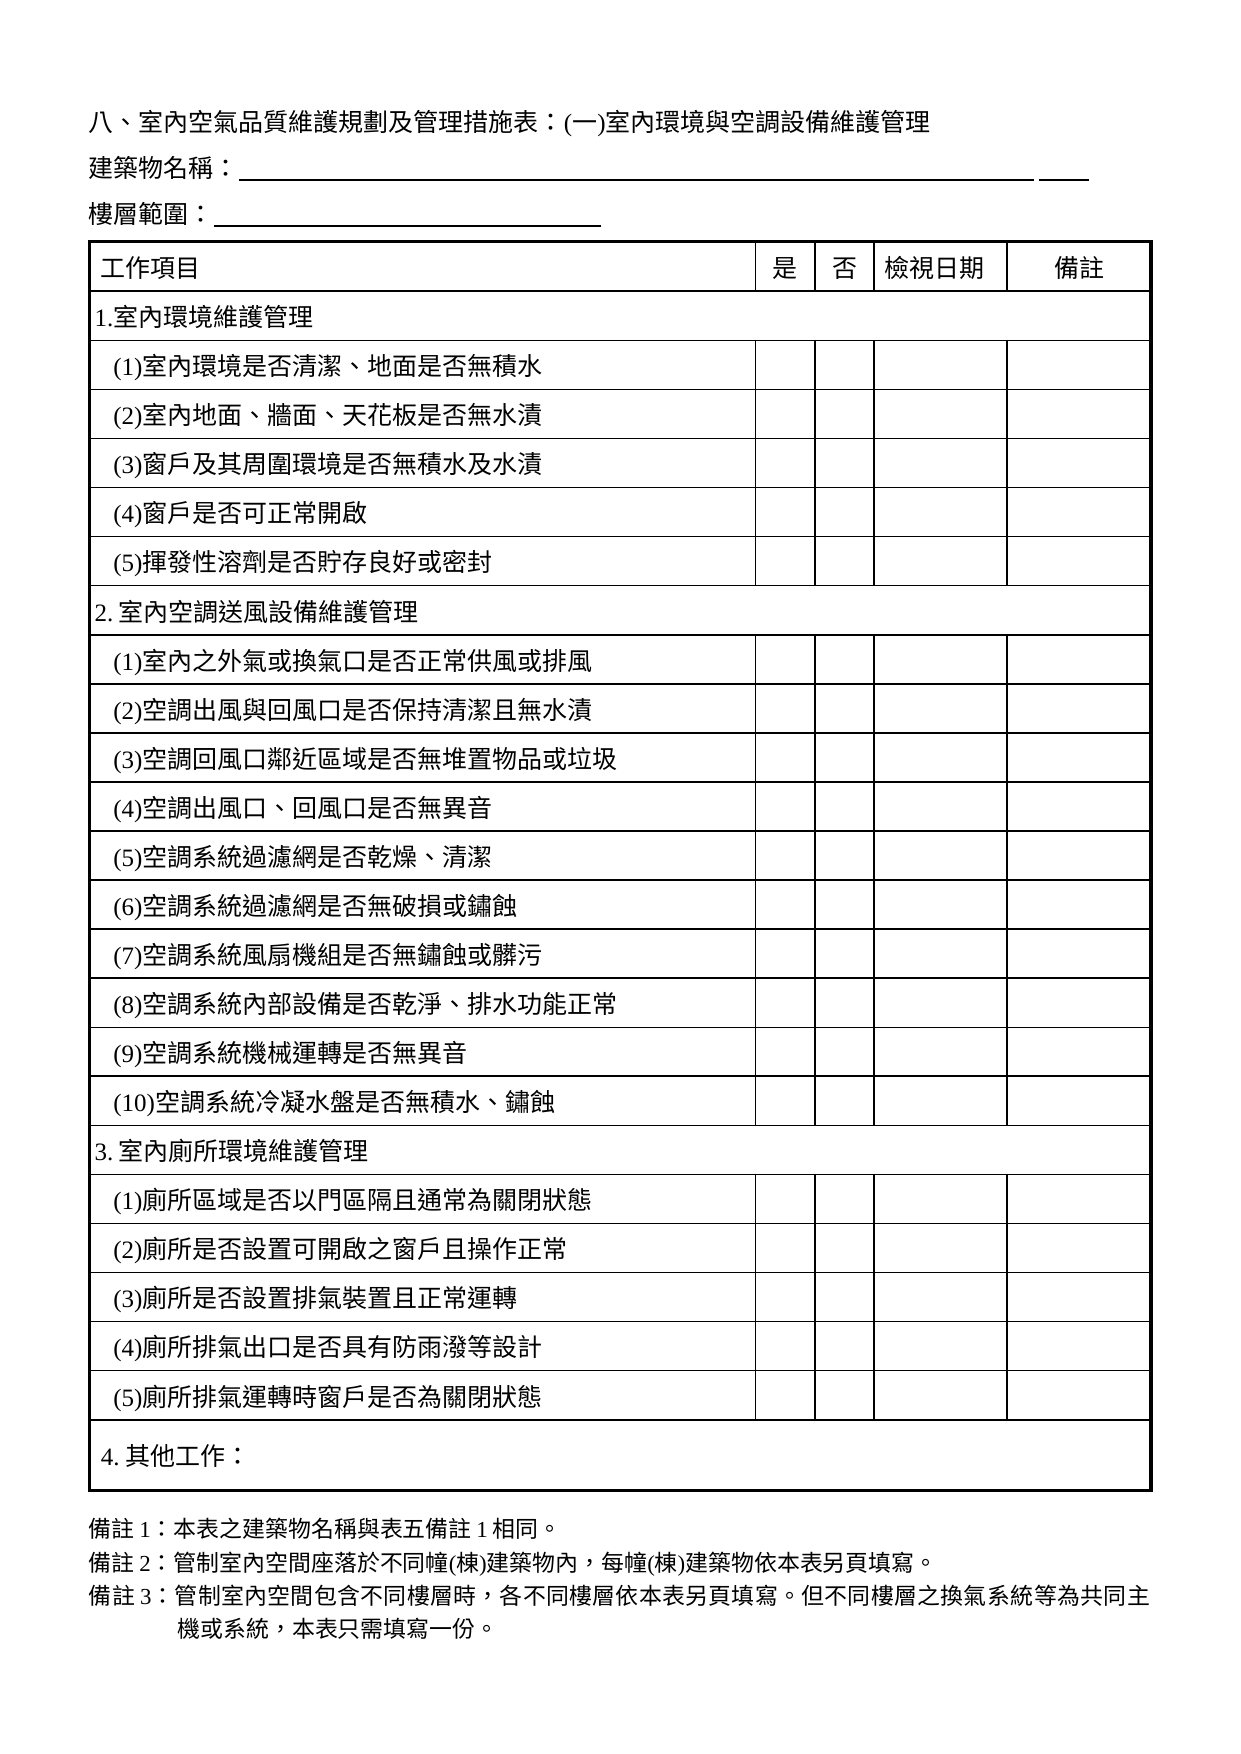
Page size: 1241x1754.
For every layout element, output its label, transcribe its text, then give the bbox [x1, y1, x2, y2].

table_cell [1008, 636, 1149, 683]
text 建築物名稱： [44, 148, 1175, 185]
table_cell [1008, 390, 1149, 438]
table_header 備註 [1008, 243, 1149, 290]
table_cell [875, 1028, 1006, 1075]
table_cell (6)空調系統過濾網是否無破損或鏽蝕 [91, 881, 755, 928]
table_cell [756, 1224, 814, 1272]
table_cell [875, 881, 1006, 928]
table_cell [816, 783, 873, 830]
table_cell [816, 341, 873, 388]
table_header 檢視日期 [875, 243, 1006, 290]
table_cell [816, 488, 873, 536]
table_cell [875, 1175, 1006, 1223]
table_cell [875, 930, 1006, 977]
table_cell [1008, 1273, 1149, 1321]
table_cell 3. 室內廁所環境維護管理 [91, 1126, 1149, 1173]
table_cell [756, 1028, 814, 1075]
table_cell [1008, 1224, 1149, 1272]
table_cell [875, 979, 1006, 1026]
table_cell [816, 1371, 873, 1419]
table_cell [875, 1224, 1006, 1272]
table_cell (5)揮發性溶劑是否貯存良好或密封 [91, 537, 755, 585]
table_cell [756, 1175, 814, 1223]
table_cell [875, 341, 1006, 388]
table_cell [756, 783, 814, 830]
table_cell [1008, 341, 1149, 388]
table_cell [1008, 734, 1149, 781]
table_cell [816, 537, 873, 585]
table_cell [756, 1077, 814, 1124]
table_cell (10)空調系統冷凝水盤是否無積水、鏽蝕 [91, 1077, 755, 1124]
table_cell [875, 734, 1006, 781]
table_header 工作項目 [91, 243, 755, 290]
table_cell [1008, 1028, 1149, 1075]
table_cell (3)廁所是否設置排氣裝置且正常運轉 [91, 1273, 755, 1321]
table_cell [1008, 1322, 1149, 1370]
table_cell (4)空調出風口、回風口是否無異音 [91, 783, 755, 830]
table_cell (4)窗戶是否可正常開啟 [91, 488, 755, 536]
table_cell [816, 930, 873, 977]
table_cell (1)室內環境是否清潔、地面是否無積水 [91, 341, 755, 388]
table_cell [875, 488, 1006, 536]
table_cell [875, 636, 1006, 683]
table_cell [1008, 832, 1149, 879]
table_cell [875, 832, 1006, 879]
table_cell (4)廁所排氣出口是否具有防雨潑等設計 [91, 1322, 755, 1370]
table_cell [756, 1273, 814, 1321]
table_cell [875, 1273, 1006, 1321]
text 樓層範圍： [44, 194, 1190, 230]
table_cell [1008, 783, 1149, 830]
table_cell (2)室內地面、牆面、天花板是否無水漬 [91, 390, 755, 438]
table_cell [875, 1371, 1006, 1419]
table_cell [756, 537, 814, 585]
table_cell [756, 685, 814, 732]
table_cell [816, 1028, 873, 1075]
table_cell [1008, 439, 1149, 487]
table_cell [756, 1322, 814, 1370]
table_cell [756, 832, 814, 879]
table_cell [816, 685, 873, 732]
table_cell 1.室內環境維護管理 [91, 292, 1149, 339]
table_cell [816, 439, 873, 487]
table_cell [756, 734, 814, 781]
table_cell [816, 1224, 873, 1272]
table_cell [756, 930, 814, 977]
table_cell [756, 488, 814, 536]
table_cell (7)空調系統風扇機組是否無鏽蝕或髒污 [91, 930, 755, 977]
table_cell [756, 341, 814, 388]
table_cell 4. 其他工作： [91, 1421, 1149, 1489]
table_cell (3)空調回風口鄰近區域是否無堆置物品或垃圾 [91, 734, 755, 781]
table_cell (3)窗戶及其周圍環境是否無積水及水漬 [91, 439, 755, 487]
table_cell [816, 390, 873, 438]
table_cell [1008, 881, 1149, 928]
table_cell [816, 1322, 873, 1370]
table_cell [875, 537, 1006, 585]
table_cell [1008, 1077, 1149, 1124]
table_cell [756, 881, 814, 928]
table_cell (8)空調系統內部設備是否乾淨、排水功能正常 [91, 979, 755, 1026]
text 備註2：管制室內空間座落於不同幢(棟)建築物內，每幢(棟)建築物依本表另頁填寫。 [89, 1544, 1152, 1578]
table_cell (9)空調系統機械運轉是否無異音 [91, 1028, 755, 1075]
table_cell [875, 1322, 1006, 1370]
table_cell [756, 1371, 814, 1419]
table_cell (1)廁所區域是否以門區隔且通常為關閉狀態 [91, 1175, 755, 1223]
table_cell (5)空調系統過濾網是否乾燥、清潔 [91, 832, 755, 879]
table_cell [756, 636, 814, 683]
text 備註3：管制室內空間包含不同樓層時，各不同樓層依本表另頁填寫。但不同樓層之換氣系統等為共同主機或系統，本表只需填寫一份。 [89, 1578, 1152, 1644]
table_cell (2)空調出風與回風口是否保持清潔且無水漬 [91, 685, 755, 732]
table_cell [756, 390, 814, 438]
table_cell [756, 979, 814, 1026]
table_cell [816, 734, 873, 781]
table_cell [1008, 488, 1149, 536]
table_cell [756, 439, 814, 487]
table_cell [875, 439, 1006, 487]
table_cell (1)室內之外氣或換氣口是否正常供風或排風 [91, 636, 755, 683]
text 備註1：本表之建築物名稱與表五備註1相同。 [89, 1511, 1152, 1544]
table_cell [816, 1077, 873, 1124]
table_cell [816, 881, 873, 928]
table_cell (2)廁所是否設置可開啟之窗戶且操作正常 [91, 1224, 755, 1272]
table_cell [1008, 1175, 1149, 1223]
text 八、室內空氣品質維護規劃及管理措施表：(一)室內環境與空調設備維護管理 [44, 103, 1152, 139]
table_cell [1008, 979, 1149, 1026]
table_header 是 [756, 243, 814, 290]
table_cell [875, 1077, 1006, 1124]
table_cell [1008, 930, 1149, 977]
table_cell [816, 832, 873, 879]
table_cell [875, 783, 1006, 830]
table_cell [1008, 1371, 1149, 1419]
table_header 否 [816, 243, 873, 290]
table_cell [1008, 537, 1149, 585]
table_cell 2. 室內空調送風設備維護管理 [91, 586, 1149, 634]
table_cell [816, 1175, 873, 1223]
table_cell [875, 685, 1006, 732]
table_cell [875, 390, 1006, 438]
table_cell [1008, 685, 1149, 732]
table_cell (5)廁所排氣運轉時窗戶是否為關閉狀態 [91, 1371, 755, 1419]
table_cell [816, 636, 873, 683]
table_cell [816, 979, 873, 1026]
table_cell [816, 1273, 873, 1321]
